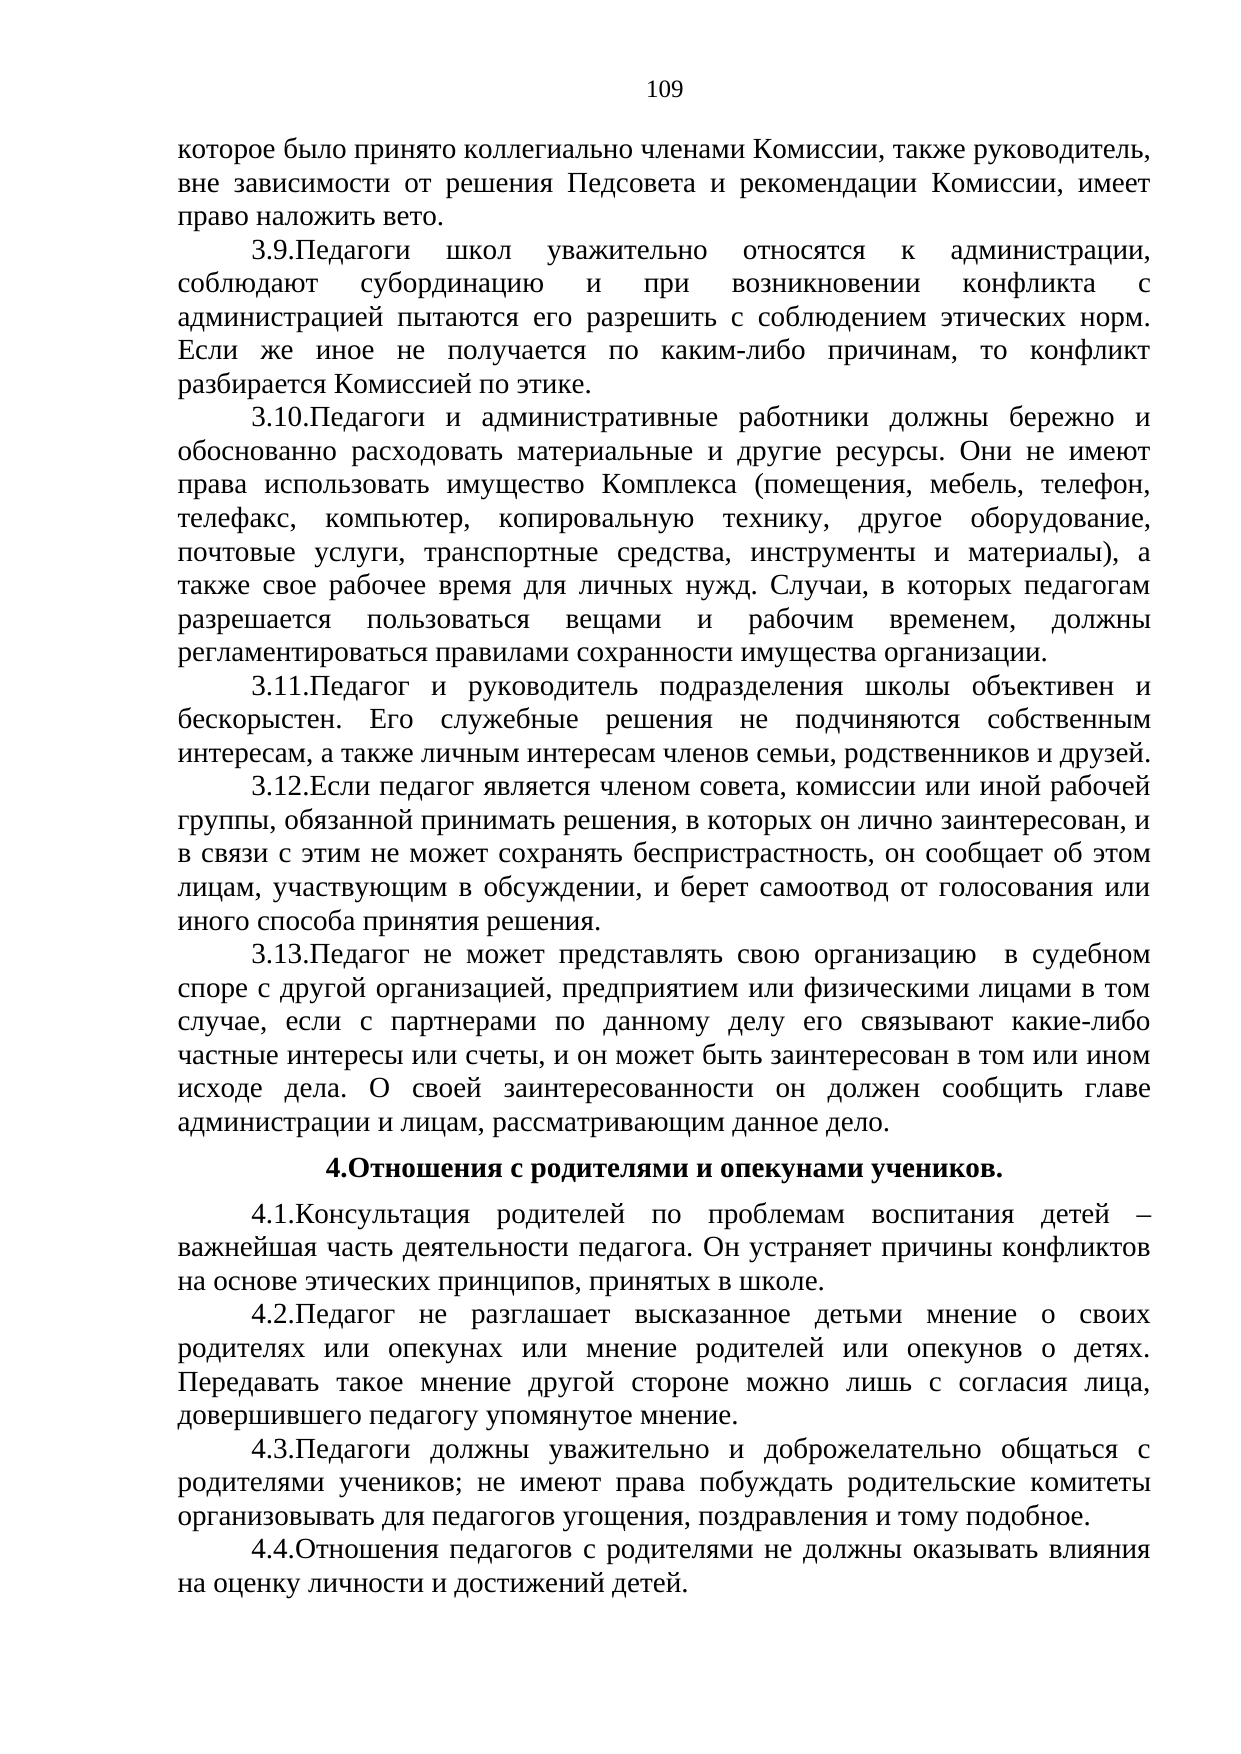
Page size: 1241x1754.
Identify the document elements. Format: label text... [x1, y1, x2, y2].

text 3.12.Если педагог является членом совета, комиссии или иной рабочей группы, обязанной принимать решения, в которых он лично заинтересован, и в связи с этим не может сохранять беспристрастность, он сообщает об этом лицам, участвующим в обсуждении, и берет самоотвод от голосования или иного способа принятия решения. [177, 768, 1152, 936]
text 4.3.Педагоги должны уважительно и доброжелательно общаться с родителями учеников; не имеют права побуждать родительские комитеты организовывать для педагогов угощения, поздравления и тому подобное. [177, 1431, 1152, 1531]
text 4.4.Отношения педагогов с родителями не должны оказывать влияния на оценку личности и достижений детей. [177, 1531, 1152, 1598]
text 3.9.Педагоги школ уважительно относятся к администрации, соблюдают субординацию и при возникновении конфликта с администрацией пытаются его разрешить с соблюдением этических норм. Если же иное не получается по каким-либо причинам, то конфликт разбирается Комиссией по этике. [177, 232, 1152, 399]
text 3.11.Педагог и руководитель подразделения школы объективен и бескорыстен. Его служебные решения не подчиняются собственным интересам, а также личным интересам членов семьи, родственников и друзей. [177, 668, 1152, 768]
text 4.1.Консультация родителей по проблемам воспитания детей – важнейшая часть деятельности педагога. Он устраняет причины конфликтов на основе этических принципов, принятых в школе. [177, 1196, 1152, 1297]
text 3.13.Педагог не может представлять свою организацию в судебном споре с другой организацией, предприятием или физическими лицами в том случае, если с партнерами по данному делу его связывают какие-либо частные интересы или счеты, и он может быть заинтересован в том или ином исходе дела. О своей заинтересованности он должен сообщить главе администрации и лицам, рассматривающим данное дело. [177, 936, 1152, 1137]
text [177, 131, 1152, 232]
text 4.Отношения с родителями и опекунами учеников. [177, 1150, 1152, 1183]
text 4.2.Педагог не разглашает высказанное детьми мнение о своих родителях или опекунах или мнение родителей или опекунов о детях. Передавать такое мнение другой стороне можно лишь с согласия лица, довершившего педагогу упомянутое мнение. [177, 1297, 1152, 1431]
text 3.10.Педагоги и административные работники должны бережно и обоснованно расходовать материальные и другие ресурсы. Они не имеют права использовать имущество Комплекса (помещения, мебель, телефон, телефакс, компьютер, копировальную технику, другое оборудование, почтовые услуги, транспортные средства, инструменты и материалы), а также свое рабочее время для личных нужд. Случаи, в которых педагогам разрешается пользоваться вещами и рабочим временем, должны регламентироваться правилами сохранности имущества организации. [177, 399, 1152, 668]
